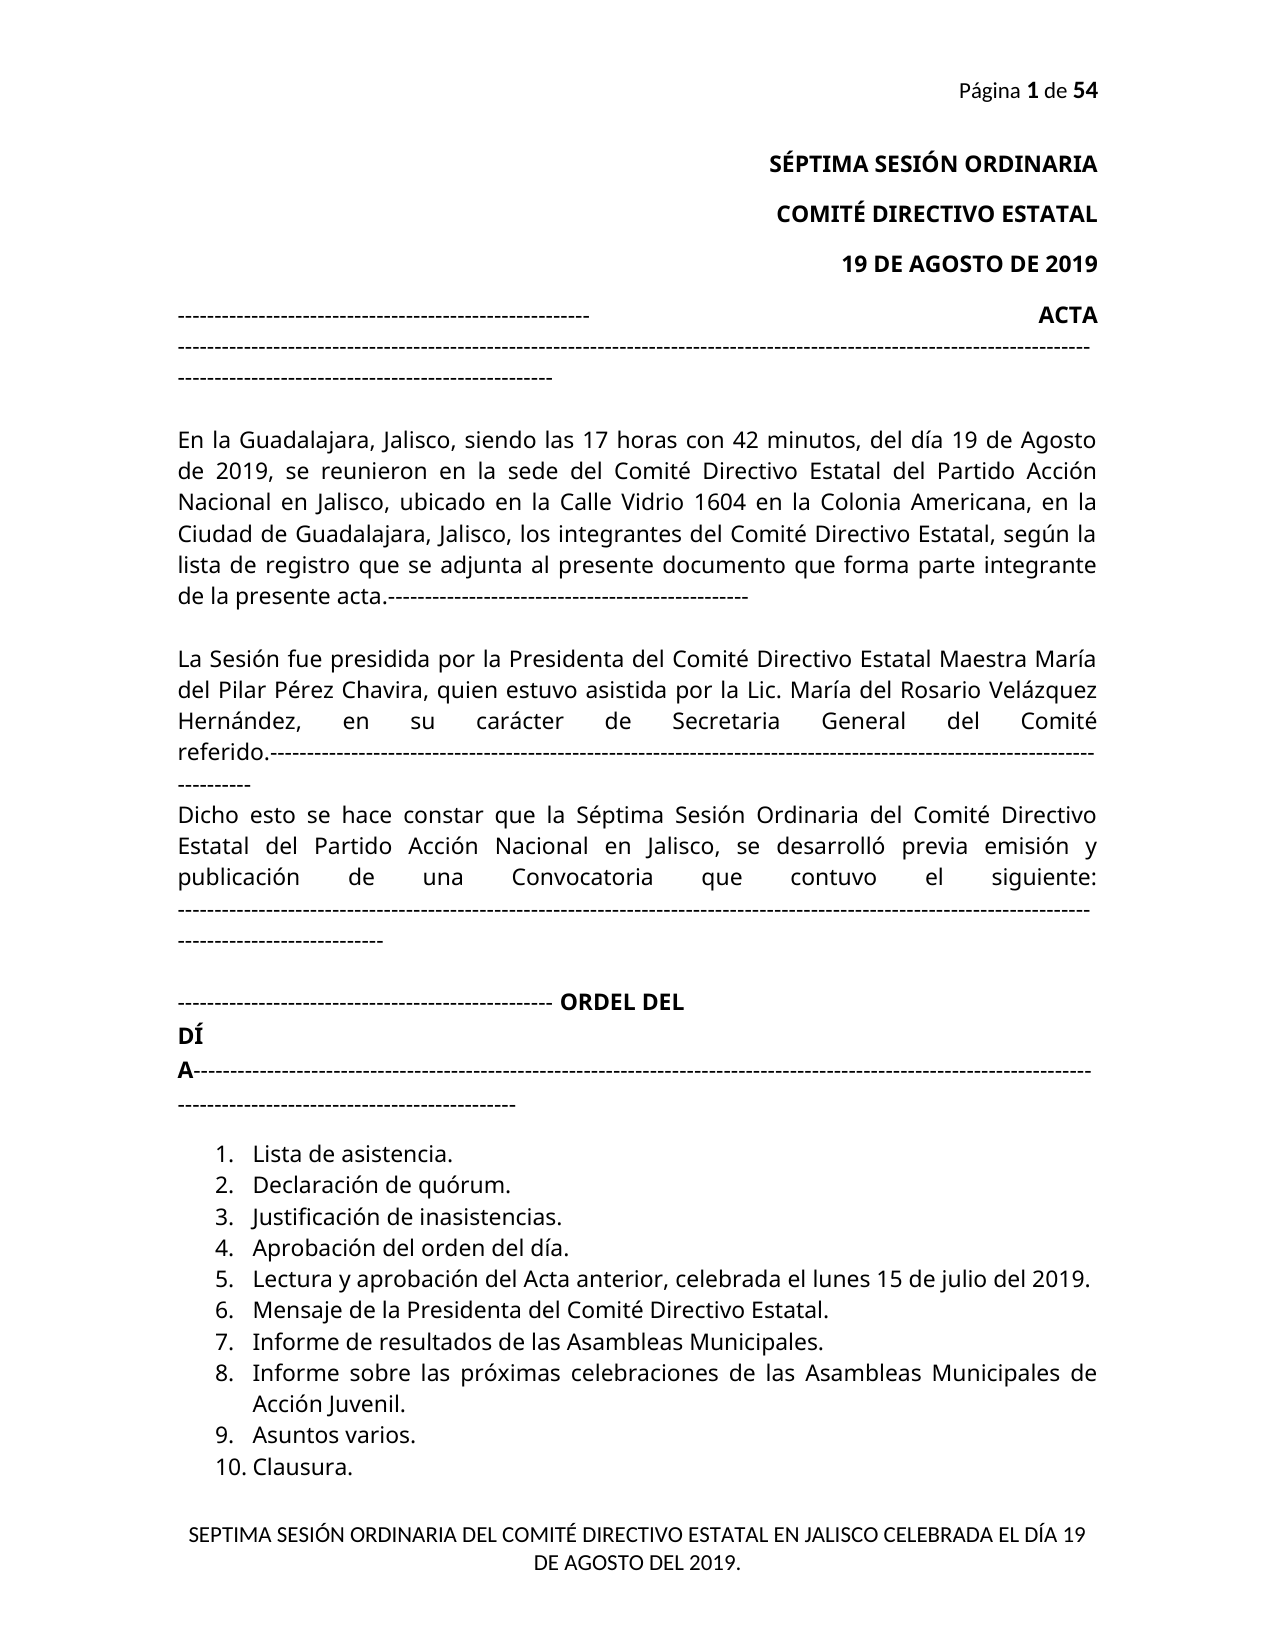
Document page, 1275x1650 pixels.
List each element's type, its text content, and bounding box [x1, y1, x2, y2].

list Clausura. [215, 1451, 1098, 1482]
text --------------------------------------------------- ORDEL DEL DÍA------------------------------------------------------------------------------------------------------------------------------------------------------------------------ [177, 986, 1098, 1119]
list Lista de asistencia. [215, 1138, 1098, 1169]
text COMITÉ DIRECTIVO ESTATAL [177, 198, 1098, 229]
text La Sesión fue presidida por la Presidenta del Comité Directivo Estatal Maestra María del Pilar Pérez Chavira, quien estuvo asistida por la Lic. María del Rosario Velázquez Hernández, en su carácter de Secretaria General del Comité referido.-------------------------------------------------------------------------------------------------------------------------- [177, 643, 1098, 799]
list Mensaje de la Presidenta del Comité Directivo Estatal. [215, 1294, 1098, 1326]
text Dicho esto se hace constar que la Séptima Sesión Ordinaria del Comité Directivo Estatal del Partido Acción Nacional en Jalisco, se desarrolló previa emisión y publicación de una Convocatoria que contuvo el siguiente: -------------------------------------------------------------------------------------------------------------------------------------------------------- [177, 799, 1098, 955]
text -------------------------------------------------------- ACTA ------------------------------------------------------------------------------------------------------------------------------------------------------------------------------- [177, 299, 1098, 393]
list Lectura y aprobación del Acta anterior, celebrada el lunes 15 de julio del 2019. [215, 1263, 1098, 1294]
text 19 DE AGOSTO DE 2019 [177, 248, 1098, 280]
list Informe de resultados de las Asambleas Municipales. [215, 1326, 1098, 1357]
list Aprobación del orden del día. [215, 1232, 1098, 1263]
list Asuntos varios. [215, 1419, 1098, 1451]
text En la Guadalajara, Jalisco, siendo las 17 horas con 42 minutos, del día 19 de Agosto de 2019, se reunieron en la sede del Comité Directivo Estatal del Partido Acción Nacional en Jalisco, ubicado en la Calle Vidrio 1604 en la Colonia Americana, en la Ciudad de Guadalajara, Jalisco, los integrantes del Comité Directivo Estatal, según la lista de registro que se adjunta al presente documento que forma parte integrante de la presente acta.------------------------------------------------- [177, 424, 1098, 611]
text SÉPTIMA SESIÓN ORDINARIA [177, 148, 1098, 179]
list Declaración de quórum. [215, 1169, 1098, 1201]
list Justificación de inasistencias. [215, 1201, 1098, 1232]
list Informe sobre las próximas celebraciones de las Asambleas Municipales de Acción Juvenil. [215, 1357, 1098, 1419]
